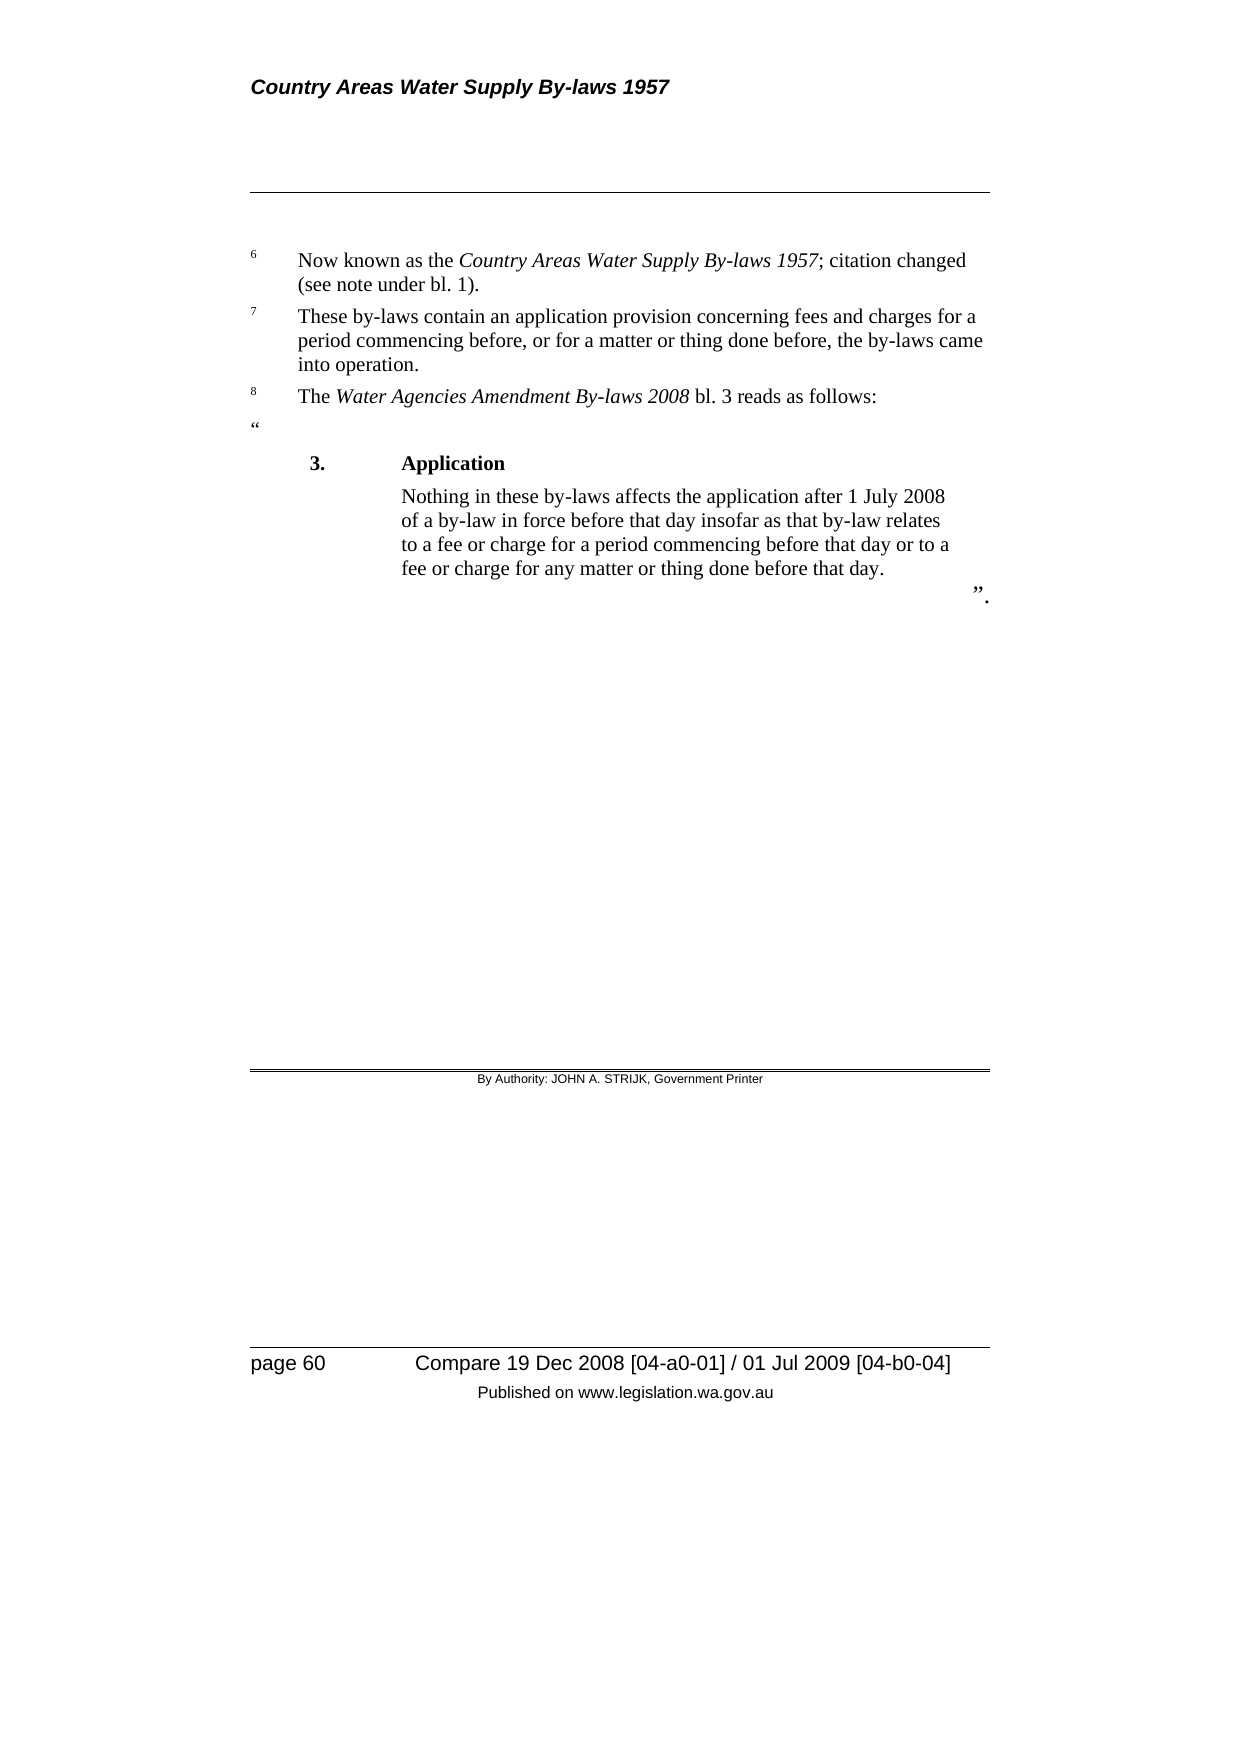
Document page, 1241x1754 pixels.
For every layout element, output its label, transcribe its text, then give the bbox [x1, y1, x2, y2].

text By Authority: JOHN A. STRIJK, Government Printer [250, 1072, 990, 1086]
text 7 These by-laws contain an application provision concerning fees and charges for a period commencing before, or for a matter or thing done before, the by-laws came into operation. [250, 304, 990, 376]
text 8 The Water Agencies Amendment By-laws 2008 bl. 3 reads as follows: [250, 384, 990, 408]
subtitle 3. Application [309, 451, 960, 475]
text Nothing in these by-laws affects the application after 1 July 2008 of a by-law in force before that day insofar as that by-law relates to a fee or charge for a period commencing before that day or to a fee or charge for any matter or thing done before that day. [312, 484, 960, 580]
text ”. [250, 580, 990, 609]
text “ [250, 417, 990, 441]
text 6 Now known as the Country Areas Water Supply By-laws 1957; citation changed (see note under bl. 1). [250, 247, 990, 296]
